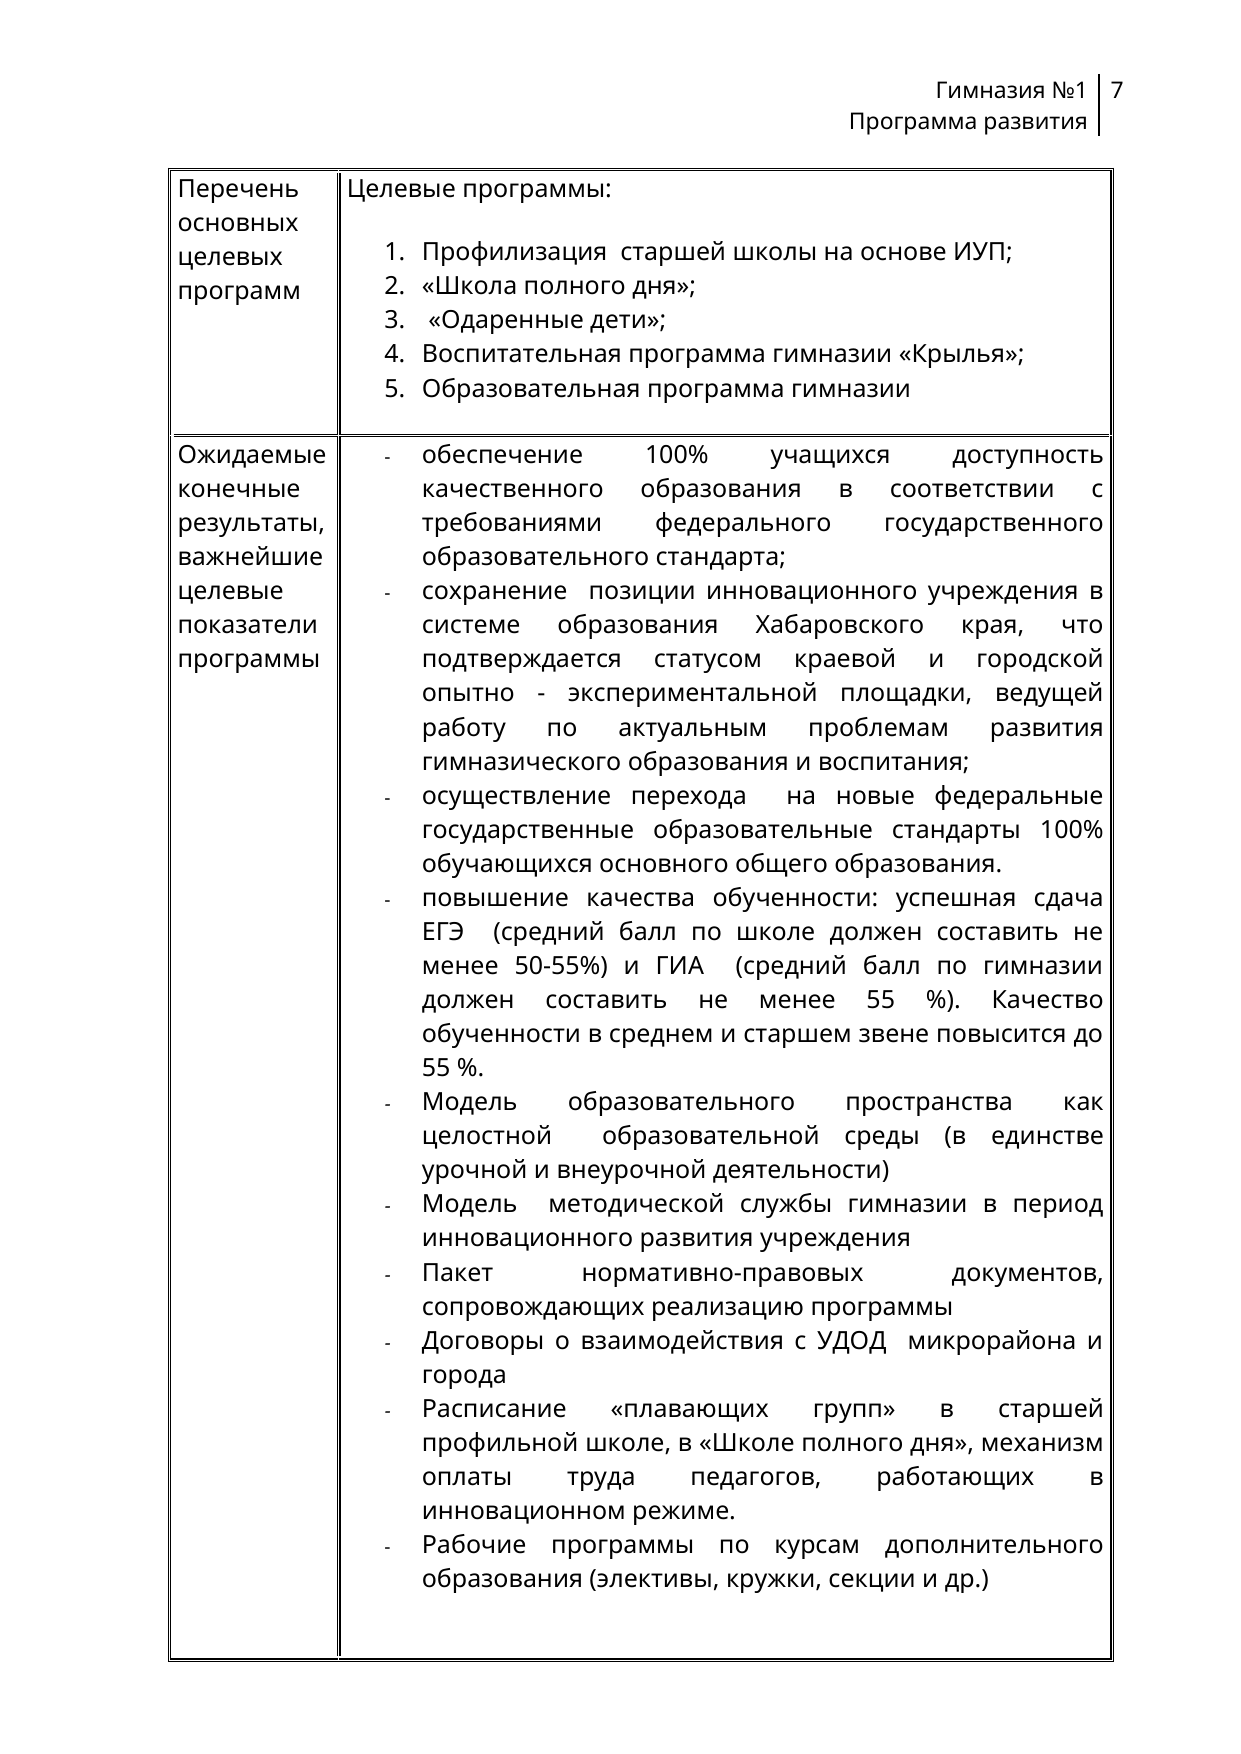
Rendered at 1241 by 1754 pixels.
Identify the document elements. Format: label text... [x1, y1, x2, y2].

table_cell Перечень основных целевых программ [171, 169, 339, 433]
table_cell обеспечение 100% учащихся доступность качественного образования в соответствии с требованиями федерального государственного образовательного стандарта; сохранение позиции инновационного учреждения в системе образования Хабаровского края, что подтверждается статусом краевой и городской опытно - экспериментальной площадки, ведущей работу по актуальным проблемам развития гимназического образования и воспитания; осуществление перехода на новые федеральные государственные образовательные стандарты 100% обучающихся основного общего образования. повышение качества обученности: успешная сдача ЕГЭ (средний балл по школе должен составить не менее 50-55%) и ГИА (средний балл по гимназии должен составить не менее 55 %). Качество обученности в среднем и старшем звене повысится до 55 %. Модель образовательного пространства как целостной образовательной среды (в единстве урочной и внеурочной деятельности) Модель методической службы гимназии в период инновационного развития учреждения Пакет нормативно-правовых документов, сопровождающих реализацию программы Договоры о взаимодействия с УДОД микрорайона и города Расписание «плавающих групп» в старшей профильной школе, в «Школе полного дня», механизм оплаты труда педагогов, работающих в инновационном режиме. Рабочие программы по курсам дополнительного образования (элективы, кружки, секции и др.) [339, 434, 1111, 1658]
table_cell Ожидаемые конечные результаты, важнейшие целевые показатели программы [171, 434, 339, 1658]
table_cell Целевые программы: Профилизация старшей школы на основе ИУП; «Школа полного дня»; «Одаренные дети»; Воспитательная программа гимназии «Крылья»; Образовательная программа гимназии [339, 171, 1110, 433]
